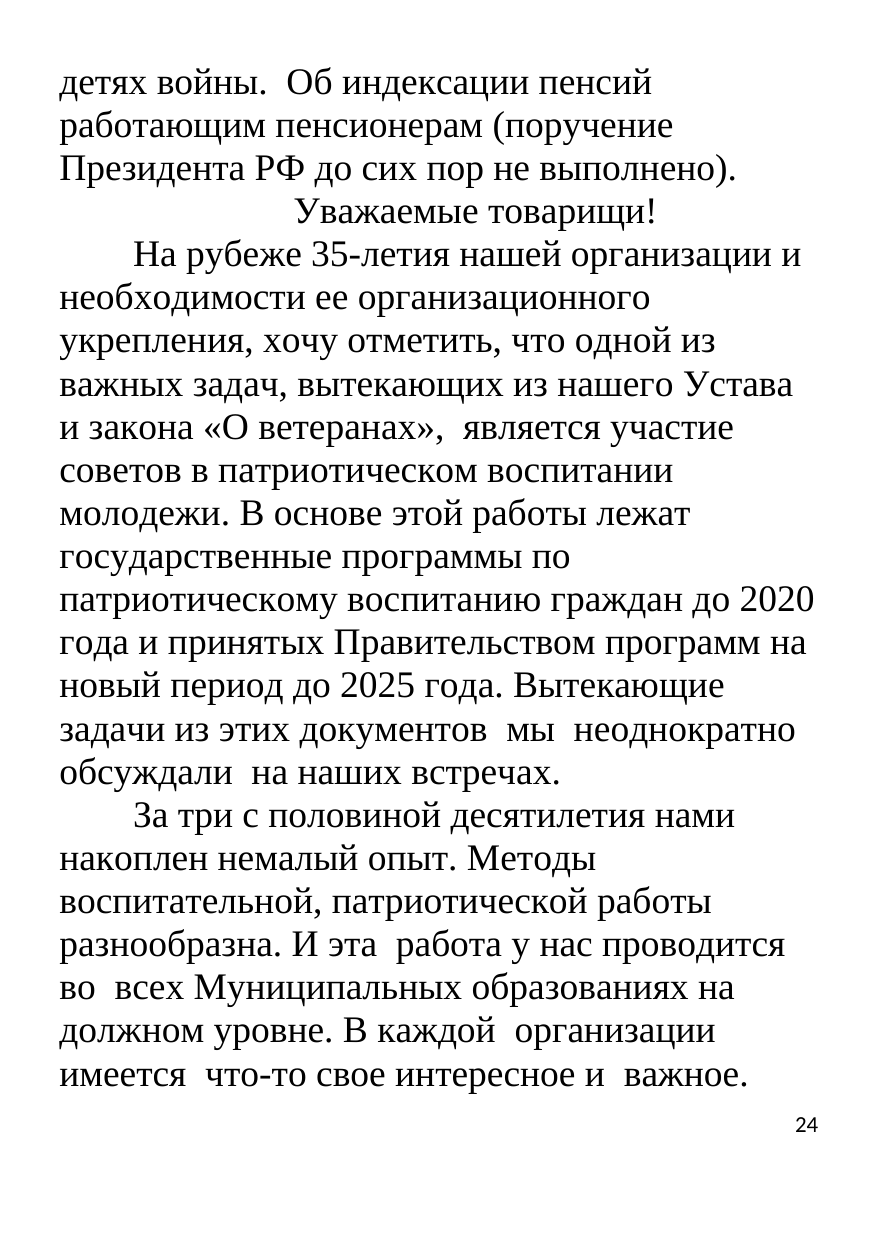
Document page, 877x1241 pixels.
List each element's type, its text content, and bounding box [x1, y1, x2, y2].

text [59, 59, 818, 188]
text На рубеже 35-летия нашей организации и необходимости ее организационного укрепления, хочу отметить, что одной из важных задач, вытекающих из нашего Устава и закона «О ветеранах», является участие советов в патриотическом воспитании молодежи. В основе этой работы лежат государственные программы по патриотическому воспитанию граждан до 2020 года и принятых Правительством программ на новый период до 2025 года. Вытекающие задачи из этих документов мы неоднократно обсуждали на наших встречах. [59, 232, 818, 792]
text Уважаемые товарищи! [59, 188, 818, 232]
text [59, 792, 818, 1094]
